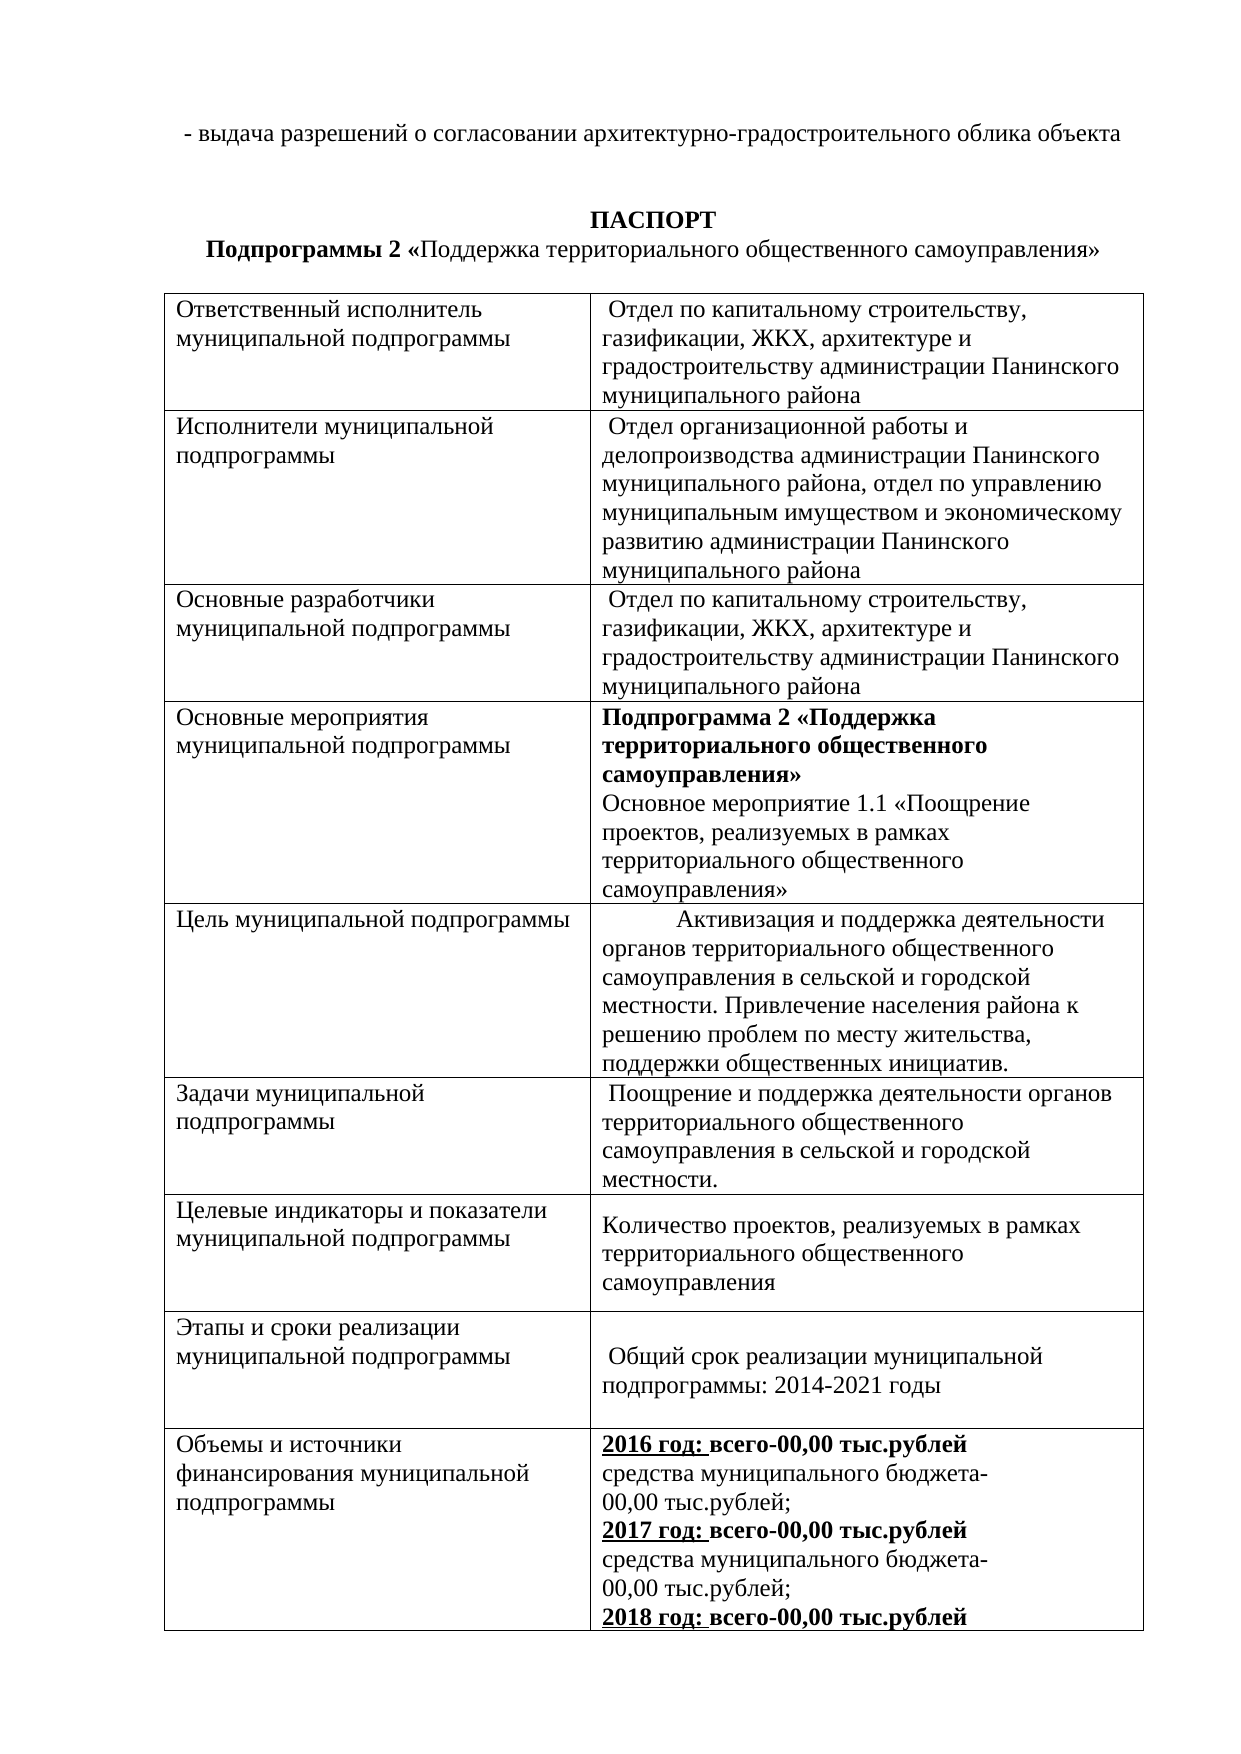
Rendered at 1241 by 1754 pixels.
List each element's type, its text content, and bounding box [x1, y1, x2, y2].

table_cell Поощрение и поддержка деятельности органов территориального общественного самоуправления в сельской и городской местности. [591, 1078, 1143, 1194]
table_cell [165, 1429, 590, 1630]
table_cell Этапы и сроки реализации муниципальной подпрограммы [165, 1312, 590, 1428]
table_cell Подпрограмма 2 «Поддержка территориального общественного самоуправления» Основное мероприятие 1.1 «Поощрение проектов, реализуемых в рамках территориального общественного самоуправления» [591, 702, 1143, 903]
text - выдача разрешений о согласовании архитектурно-градостроительного облика объекта [177, 118, 1152, 147]
table_cell Исполнители муниципальной подпрограммы [165, 411, 590, 583]
table_cell Отдел организационной работы и делопроизводства администрации Панинского муниципального района, отдел по управлению муниципальным имуществом и экономическому развитию администрации Панинского муниципального района [591, 411, 1143, 583]
table_cell Отдел по капитальному строительству, газификации, ЖКХ, архитектуре и градостроительству администрации Панинского муниципального района [591, 585, 1143, 701]
table_cell Основные мероприятия муниципальной подпрограммы [165, 702, 590, 903]
table_cell Основные разработчики муниципальной подпрограммы [165, 585, 590, 701]
table_cell Общий срок реализации муниципальной подпрограммы: 2014-2021 годы [591, 1312, 1143, 1428]
table_cell Ответственный исполнитель муниципальной подпрограммы [165, 294, 590, 410]
table_cell Отдел по капитальному строительству, газификации, ЖКХ, архитектуре и градостроительству администрации Панинского муниципального района [591, 294, 1143, 410]
table_cell Целевые индикаторы и показатели муниципальной подпрограммы [165, 1195, 590, 1311]
table_cell Количество проектов, реализуемых в рамках территориального общественного самоуправления [591, 1195, 1143, 1311]
table_cell Цель муниципальной подпрограммы [165, 904, 590, 1077]
table_cell Задачи муниципальной подпрограммы [165, 1078, 590, 1194]
table_cell Активизация и поддержка деятельности органов территориального общественного самоуправления в сельской и городской местности. Привлечение населения района к решению проблем по месту жительства, поддержки общественных инициатив. [591, 904, 1143, 1077]
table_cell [591, 1429, 1143, 1630]
table_header ПАСПОРТ Подпрограммы 2 «Поддержка территориального общественного самоуправления» [165, 176, 1142, 293]
